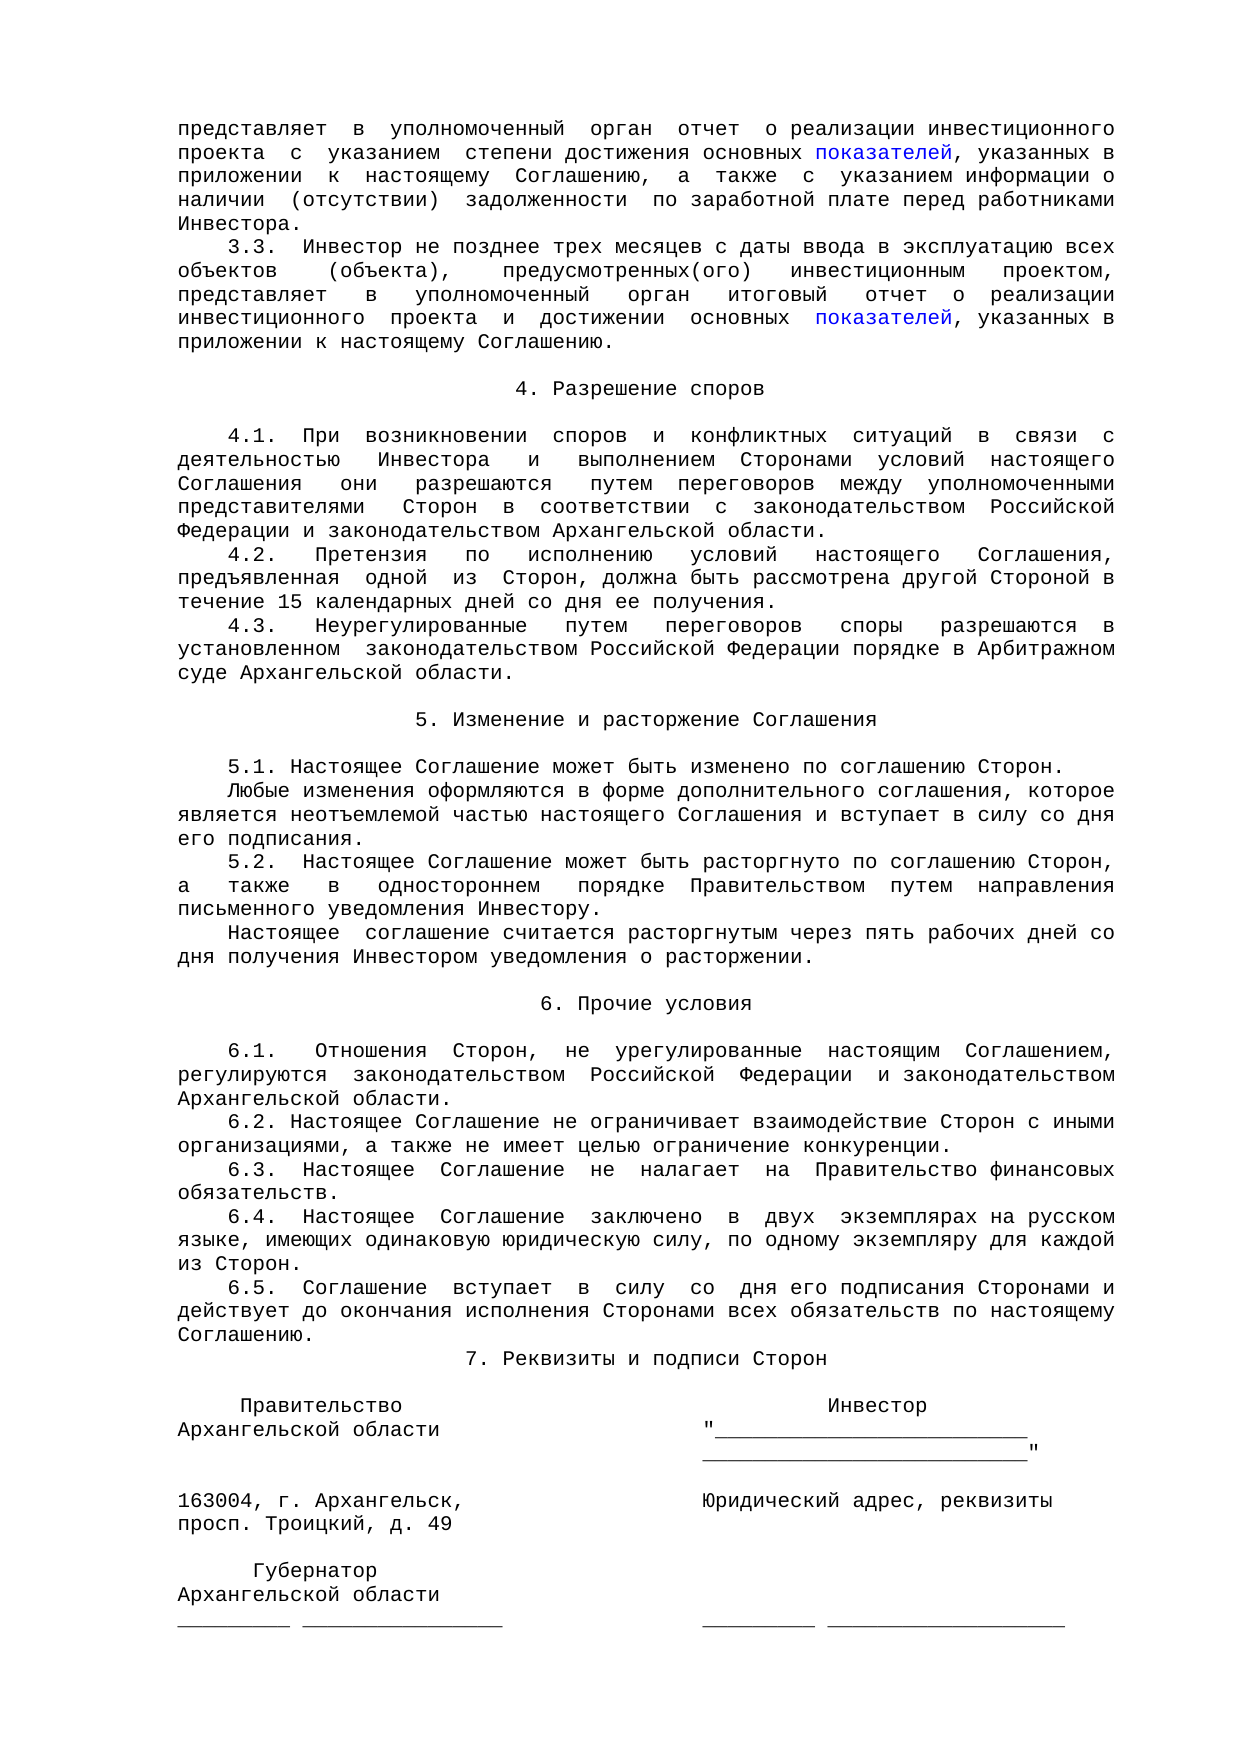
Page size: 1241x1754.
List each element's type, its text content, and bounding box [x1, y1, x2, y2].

text а также в одностороннем порядке Правительством путем направления [177, 875, 1152, 898]
text Губернатор [177, 1561, 1152, 1584]
text обязательств. [177, 1182, 1152, 1206]
text Соглашения они разрешаются путем переговоров между уполномоченными [177, 473, 1152, 496]
text 5. Изменение и расторжение Соглашения [177, 709, 1152, 733]
text 3.3. Инвестор не позднее трех месяцев с даты ввода в эксплуатацию всех [177, 236, 1152, 260]
text языке, имеющих одинаковую юридическую силу, по одному экземпляру для каждой [177, 1229, 1152, 1253]
text приложении к настоящему Соглашению. [177, 331, 1152, 354]
text 4.1. При возникновении споров и конфликтных ситуаций в связи с [177, 426, 1152, 449]
text Инвестора. [177, 213, 1152, 236]
text 5.1. Настоящее Соглашение может быть изменено по соглашению Сторон. [177, 757, 1152, 780]
text 163004, г. Архангельск, Юридический адрес, реквизиты [177, 1489, 1152, 1513]
text предъявленная одной из Сторон, должна быть рассмотрена другой Стороной в [177, 567, 1152, 591]
text Архангельской области. [177, 1088, 1152, 1111]
text представляет в уполномоченный орган отчет о реализации инвестиционного [177, 118, 1152, 142]
text _________ ________________ _________ ___________________ [177, 1608, 1152, 1631]
text объектов (объекта), предусмотренных(ого) инвестиционным проектом, [177, 260, 1152, 284]
text действует до окончания исполнения Сторонами всех обязательств по настоящему [177, 1300, 1152, 1324]
text Настоящее соглашение считается расторгнутым через пять рабочих дней со [177, 922, 1152, 946]
text деятельностью Инвестора и выполнением Сторонами условий настоящего [177, 449, 1152, 473]
text Архангельской области "_________________________ [177, 1419, 1152, 1442]
text является неотъемлемой частью настоящего Соглашения и вступает в силу со дня [177, 804, 1152, 827]
text его подписания. [177, 827, 1152, 851]
text __________________________" [177, 1442, 1152, 1466]
text регулируются законодательством Российской Федерации и законодательством [177, 1064, 1152, 1088]
text 6. Прочие условия [177, 993, 1152, 1017]
text просп. Троицкий, д. 49 [177, 1513, 1152, 1537]
text установленном законодательством Российской Федерации порядке в Арбитражном [177, 638, 1152, 662]
text дня получения Инвестором уведомления о расторжении. [177, 946, 1152, 969]
text проекта с указанием степени достижения основных показателей, указанных в [177, 142, 1152, 165]
text приложении к настоящему Соглашению, а также с указанием информации о [177, 165, 1152, 189]
text наличии (отсутствии) задолженности по заработной плате перед работниками [177, 189, 1152, 213]
text 7. Реквизиты и подписи Сторон [177, 1348, 1152, 1371]
text 4.2. Претензия по исполнению условий настоящего Соглашения, [177, 544, 1152, 567]
text инвестиционного проекта и достижении основных показателей, указанных в [177, 307, 1152, 331]
text 6.1. Отношения Сторон, не урегулированные настоящим Соглашением, [177, 1040, 1152, 1064]
text Любые изменения оформляются в форме дополнительного соглашения, которое [177, 780, 1152, 804]
text 6.3. Настоящее Соглашение не налагает на Правительство финансовых [177, 1158, 1152, 1182]
text течение 15 календарных дней со дня ее получения. [177, 591, 1152, 615]
text представителями Сторон в соответствии с законодательством Российской [177, 496, 1152, 520]
text организациями, а также не имеет целью ограничение конкуренции. [177, 1135, 1152, 1158]
text 6.5. Соглашение вступает в силу со дня его подписания Сторонами и [177, 1277, 1152, 1300]
text 6.4. Настоящее Соглашение заключено в двух экземплярах на русском [177, 1206, 1152, 1229]
text представляет в уполномоченный орган итоговый отчет о реализации [177, 284, 1152, 307]
text письменного уведомления Инвестору. [177, 898, 1152, 922]
text из Сторон. [177, 1253, 1152, 1277]
text Соглашению. [177, 1324, 1152, 1348]
text Правительство Инвестор [177, 1395, 1152, 1419]
text Архангельской области [177, 1584, 1152, 1608]
text 5.2. Настоящее Соглашение может быть расторгнуто по соглашению Сторон, [177, 851, 1152, 875]
text 4. Разрешение споров [177, 378, 1152, 402]
text Федерации и законодательством Архангельской области. [177, 520, 1152, 544]
text 6.2. Настоящее Соглашение не ограничивает взаимодействие Сторон с иными [177, 1111, 1152, 1135]
text суде Архангельской области. [177, 662, 1152, 686]
text 4.3. Неурегулированные путем переговоров споры разрешаются в [177, 615, 1152, 638]
